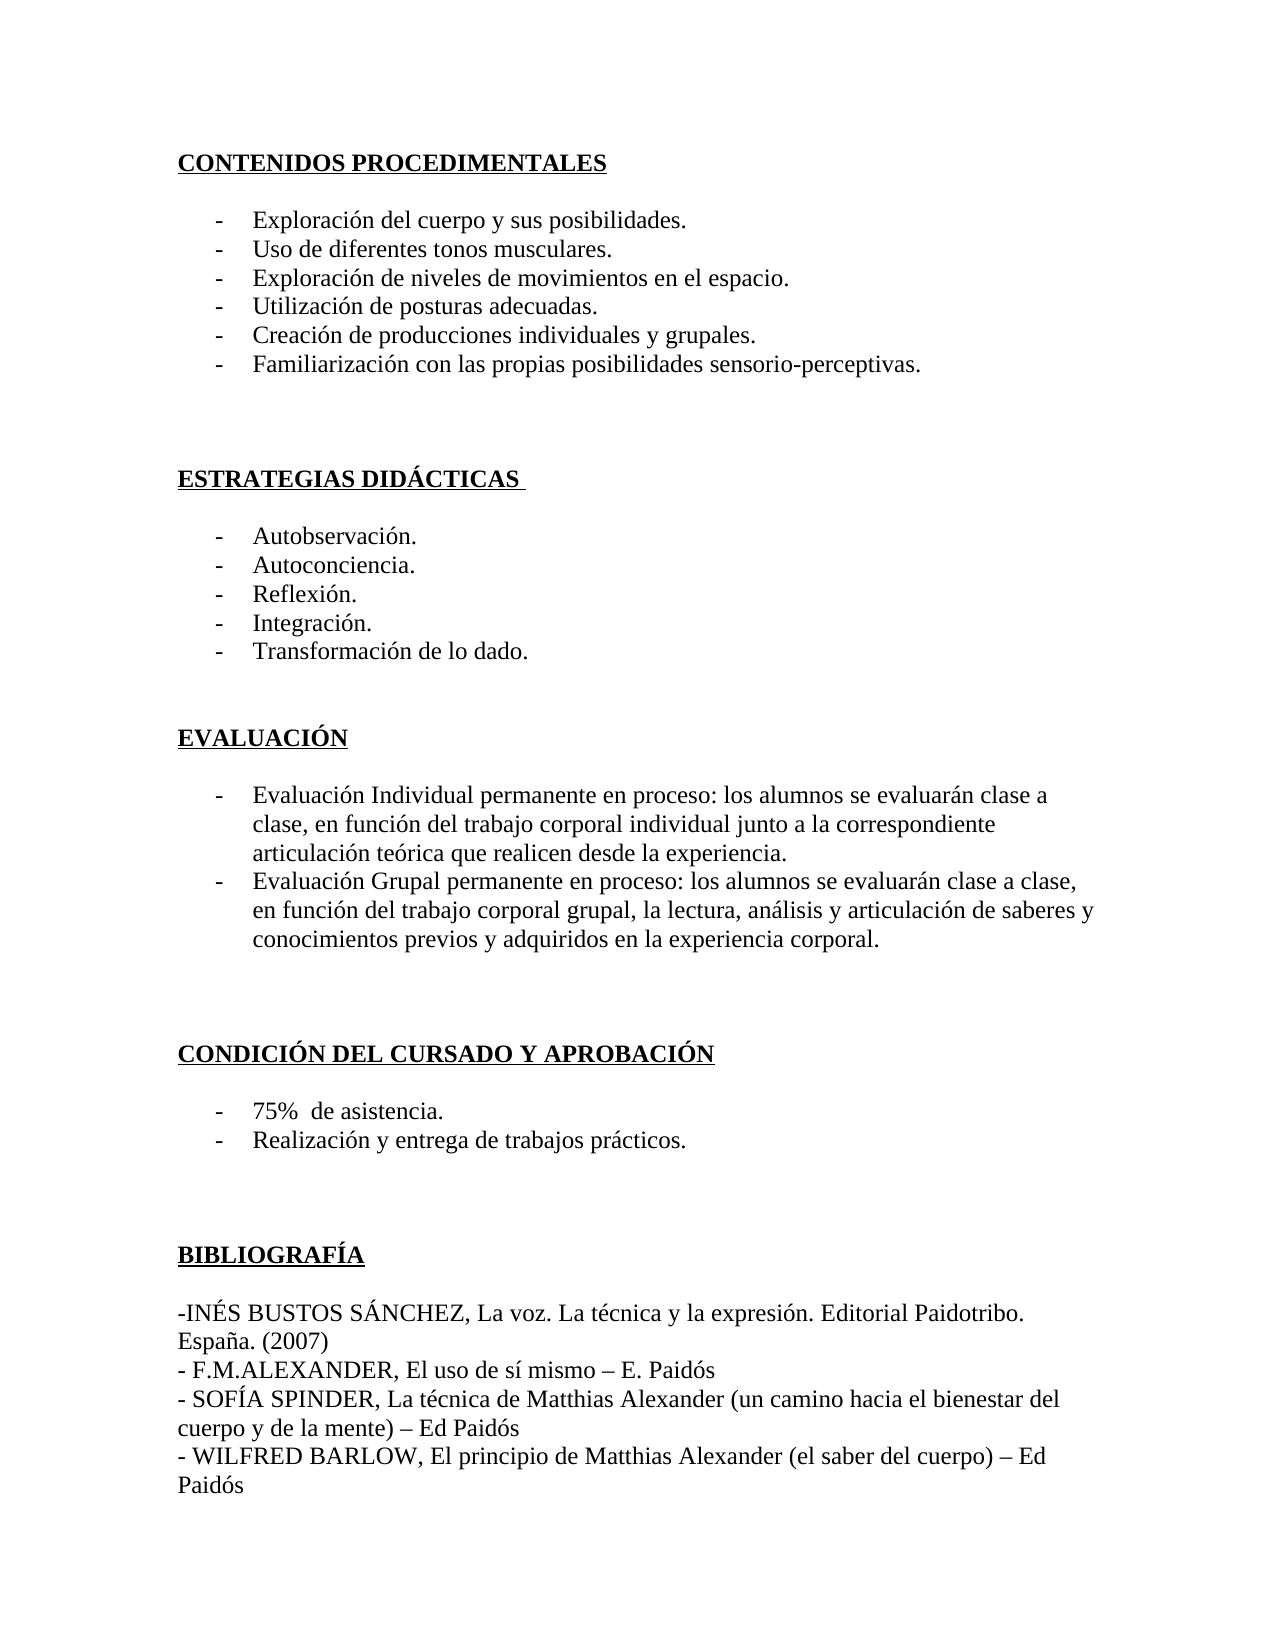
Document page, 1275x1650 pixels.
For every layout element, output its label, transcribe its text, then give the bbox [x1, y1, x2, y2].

list Autobservación. [215, 521, 1098, 550]
text - F.M.ALEXANDER, El uso de sí mismo – E. Paidós [177, 1355, 1098, 1384]
list Familiarización con las propias posibilidades sensorio-perceptivas. [215, 349, 1098, 378]
list Uso de diferentes tonos musculares. [215, 234, 1098, 263]
list Realización y entrega de trabajos prácticos. [215, 1125, 1098, 1154]
list Exploración del cuerpo y sus posibilidades. [215, 205, 1098, 234]
list Integración. [215, 608, 1098, 636]
list Evaluación Individual permanente en proceso: los alumnos se evaluarán clase a clase, en función del trabajo corporal individual junto a la correspondiente articulación teórica que realicen desde la experiencia. [215, 780, 1098, 866]
text CONDICIÓN DEL CURSADO Y APROBACIÓN [177, 1039, 1098, 1068]
text -INÉS BUSTOS SÁNCHEZ, La voz. La técnica y la expresión. Editorial Paidotribo. España. (2007) [177, 1298, 1098, 1355]
list 75% de asistencia. [215, 1096, 1098, 1125]
list Evaluación Grupal permanente en proceso: los alumnos se evaluarán clase a clase, en función del trabajo corporal grupal, la lectura, análisis y articulación de saberes y conocimientos previos y adquiridos en la experiencia corporal. [215, 866, 1098, 953]
list Reflexión. [215, 579, 1098, 608]
text ESTRATEGIAS DIDÁCTICAS [177, 464, 1098, 493]
text - WILFRED BARLOW, El principio de Matthias Alexander (el saber del cuerpo) – Ed Paidós [177, 1441, 1098, 1499]
list Exploración de niveles de movimientos en el espacio. [215, 263, 1098, 291]
list Creación de producciones individuales y grupales. [215, 320, 1098, 349]
text - SOFÍA SPINDER, La técnica de Matthias Alexander (un camino hacia el bienestar del cuerpo y de la mente) – Ed Paidós [177, 1384, 1098, 1441]
list Transformación de lo dado. [215, 636, 1098, 665]
text EVALUACIÓN [177, 723, 1098, 751]
list Autoconciencia. [215, 550, 1098, 579]
list Utilización de posturas adecuadas. [215, 291, 1098, 320]
text BIBLIOGRAFÍA [177, 1240, 1098, 1269]
text CONTENIDOS PROCEDIMENTALES [177, 148, 1098, 176]
